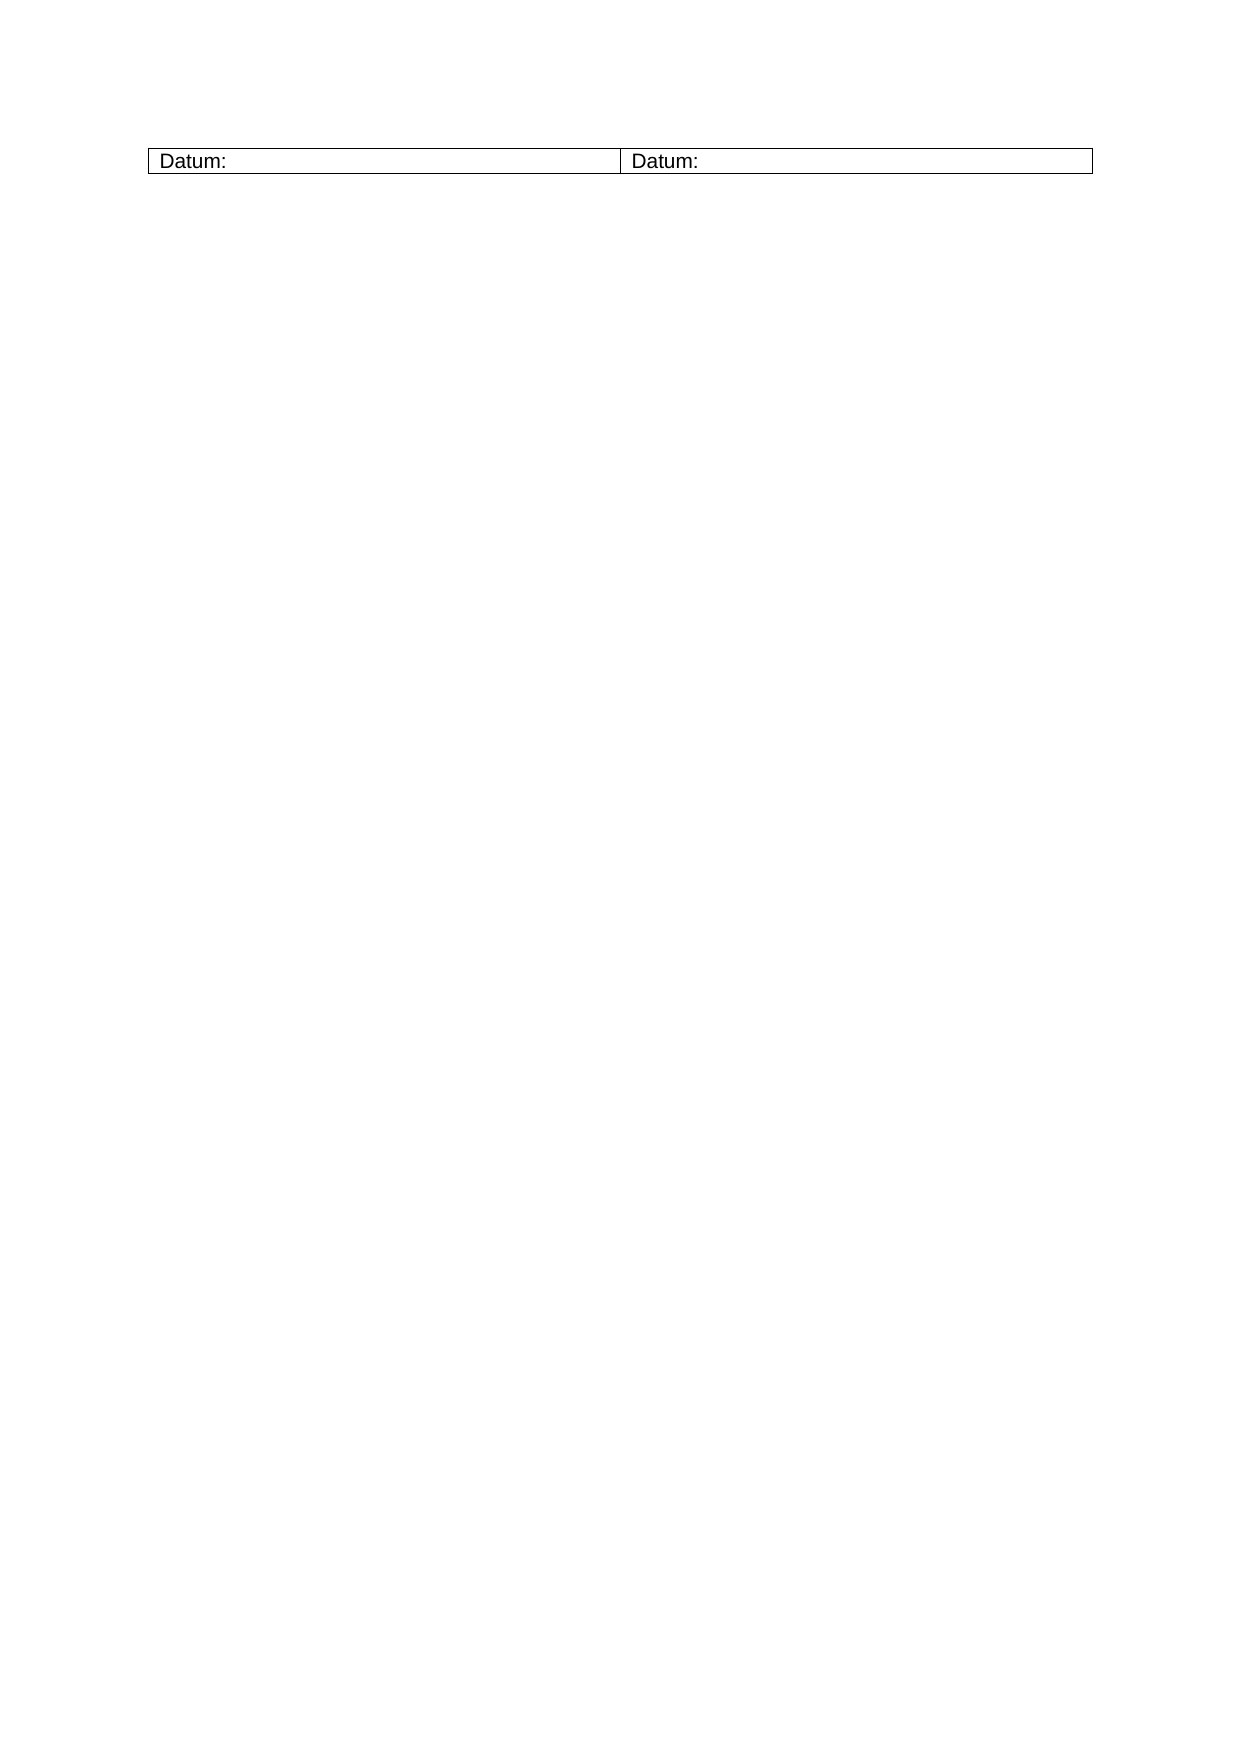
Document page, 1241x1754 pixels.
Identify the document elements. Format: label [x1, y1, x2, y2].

table_header [621, 149, 1092, 173]
table_header [149, 149, 620, 173]
